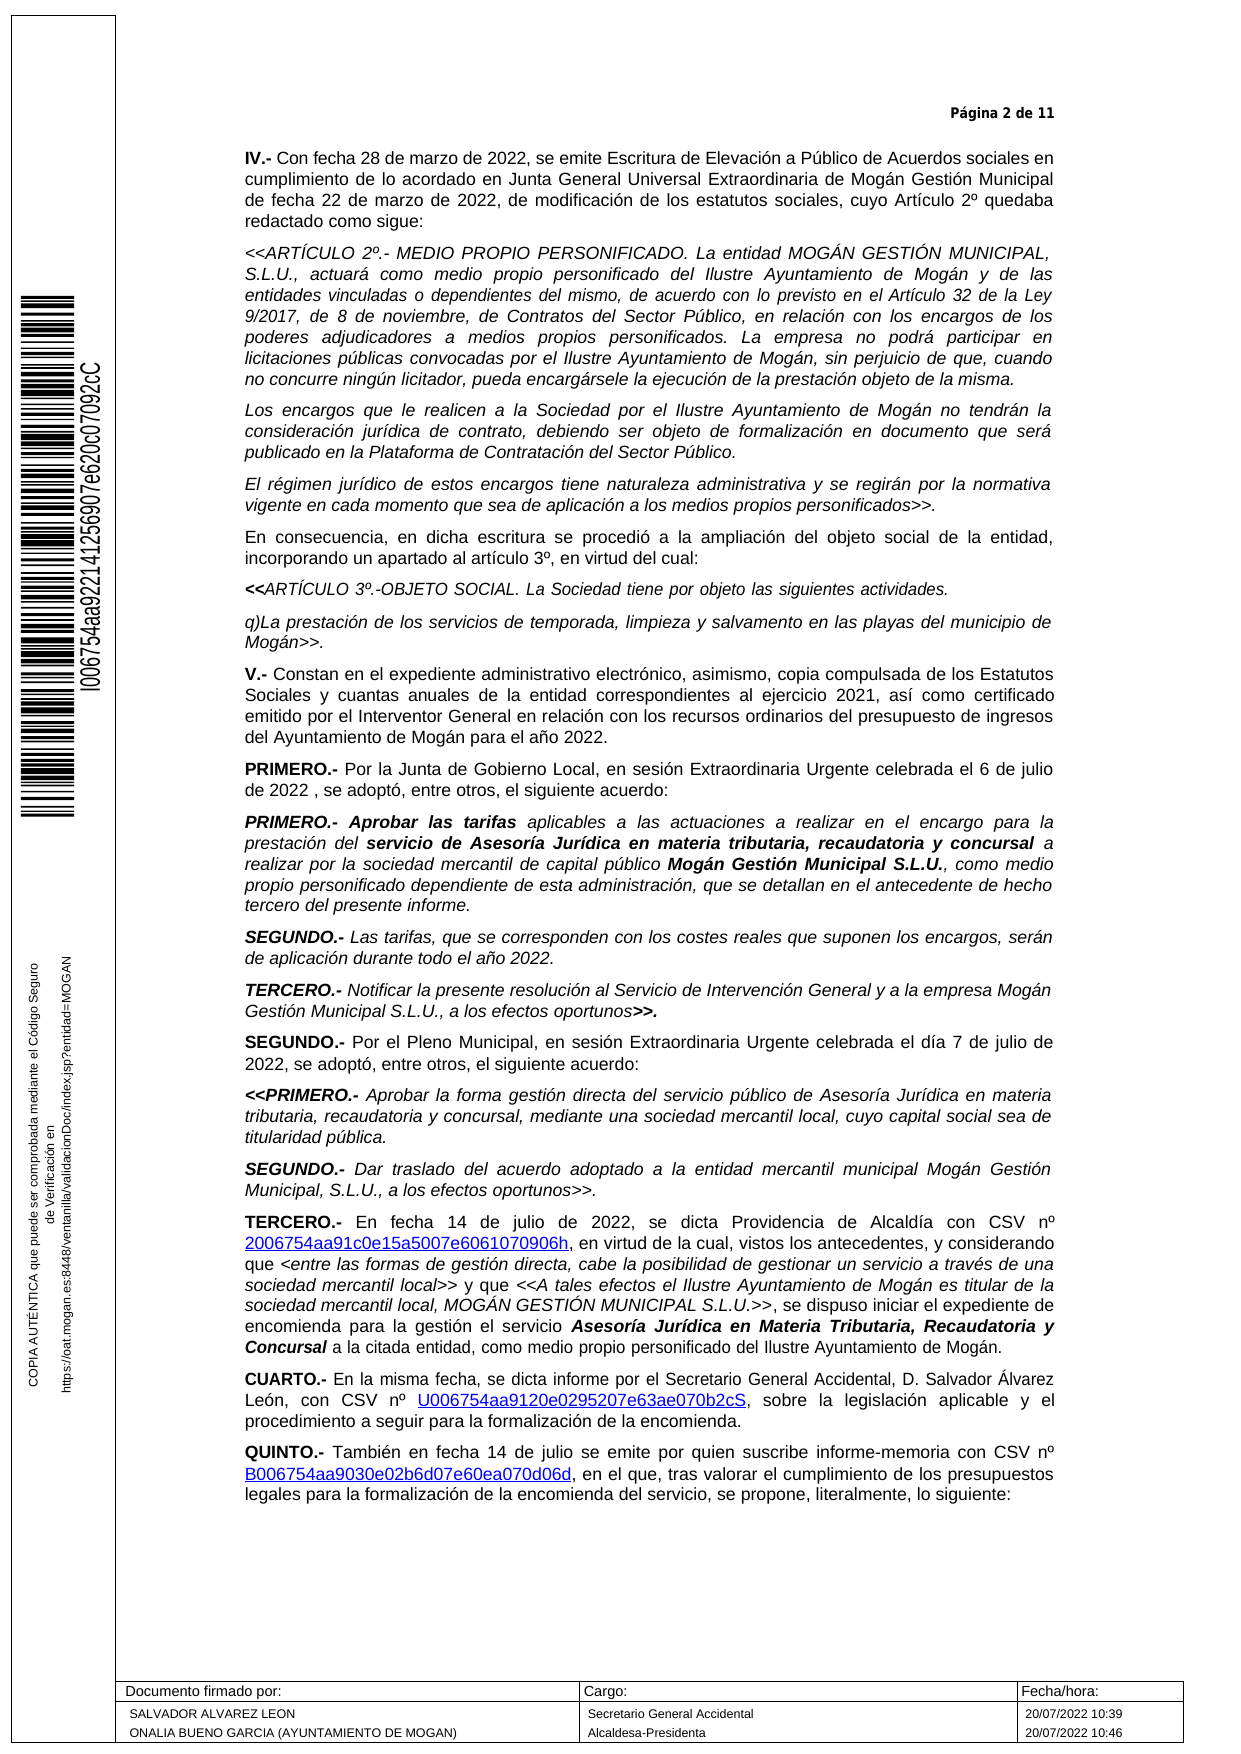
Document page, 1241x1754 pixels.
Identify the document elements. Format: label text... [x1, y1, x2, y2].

table_cell Cargo: [580, 1682, 1017, 1701]
table_cell Secretario General Accidental Alcaldesa-Presidenta [580, 1702, 1017, 1742]
table_cell SALVADOR ALVAREZ LEON ONALIA BUENO GARCIA (AYUNTAMIENTO DE MOGAN) [116, 1702, 579, 1742]
table_cell Documento firmado por: [116, 1682, 579, 1701]
table_header Página 2 de 11 IV.- Con fecha 28 de marzo de 2022, se emite Escritura de Elevación a Público de Acuerdos sociales en cumplimiento de lo acordado en Junta General Universal Extraordinaria de Mogán Gestión Municipal de fecha 22 de marzo de 2022, de modificación de los estatutos sociales, cuyo Artículo 2º quedaba redactado como sigue: <<ARTÍCULO 2º.- MEDIO PROPIO PERSONIFICADO. La entidad MOGÁN GESTIÓN MUNICIPAL, S.L.U., actuará como medio propio personificado del Ilustre Ayuntamiento de Mogán y de las entidades vinculadas o dependientes del mismo, de acuerdo con lo previsto en el Artículo 32 de la Ley 9/2017, de 8 de noviembre, de Contratos del Sector Público, en relación con los encargos de los poderes adjudicadores a medios propios personificados. La empresa no podrá participar en licitaciones públicas convocadas por el Ilustre Ayuntamiento de Mogán, sin perjuicio de que, cuando no concurre ningún licitador, pueda encargársele la ejecución de la prestación objeto de la misma. Los encargos que le realicen a la Sociedad por el Ilustre Ayuntamiento de Mogán no tendrán la consideración jurídica de contrato, debiendo ser objeto de formalización en documento que será publicado en la Plataforma de Contratación del Sector Público. El régimen jurídico de estos encargos tiene naturaleza administrativa y se regirán por la normativa vigente en cada momento que sea de aplicación a los medios propios personificados>>. En consecuencia, en dicha escritura se procedió a la ampliación del objeto social de la entidad, incorporando un apartado al artículo 3º, en virtud del cual: <<ARTÍCULO 3º.-OBJETO SOCIAL. La Sociedad tiene por objeto las siguientes actividades. q)La prestación de los servicios de temporada, limpieza y salvamento en las playas del municipio de Mogán>>. V.- Constan en el expediente administrativo electrónico, asimismo, copia compulsada de los Estatutos Sociales y cuantas anuales de la entidad correspondientes al ejercicio 2021, así como certificado emitido por el Interventor General en relación con los recursos ordinarios del presupuesto de ingresos del Ayuntamiento de Mogán para el año 2022. PRIMERO.- Por la Junta de Gobierno Local, en sesión Extraordinaria Urgente celebrada el 6 de julio de 2022 , se adoptó, entre otros, el siguiente acuerdo: PRIMERO.- Aprobar las tarifas aplicables a las actuaciones a realizar en el encargo para la prestación del servicio de Asesoría Jurídica en materia tributaria, recaudatoria y concursal a realizar por la sociedad mercantil de capital público Mogán Gestión Municipal S.L.U., como medio propio personificado dependiente de esta administración, que se detallan en el antecedente de hecho tercero del presente informe. SEGUNDO.- Las tarifas, que se corresponden con los costes reales que suponen los encargos, serán de aplicación durante todo el año 2022. TERCERO.- Notificar la presente resolución al Servicio de Intervención General y a la empresa Mogán Gestión Municipal S.L.U., a los efectos oportunos>>. SEGUNDO.- Por el Pleno Municipal, en sesión Extraordinaria Urgente celebrada el día 7 de julio de 2022, se adoptó, entre otros, el siguiente acuerdo: <<PRIMERO.- Aprobar la forma gestión directa del servicio público de Asesoría Jurídica en materia tributaria, recaudatoria y concursal, mediante una sociedad mercantil local, cuyo capital social sea de titularidad pública. SEGUNDO.- Dar traslado del acuerdo adoptado a la entidad mercantil municipal Mogán Gestión Municipal, S.L.U., a los efectos oportunos>>. TERCERO.- En fecha 14 de julio de 2022, se dicta Providencia de Alcaldía con CSV nº 2006754aa91c0e15a5007e6061070906h, en virtud de la cual, vistos los antecedentes, y considerando que <entre las formas de gestión directa, cabe la posibilidad de gestionar un servicio a través de una sociedad mercantil local>> y que <<A tales efectos el Ilustre Ayuntamiento de Mogán es titular de la sociedad mercantil local, MOGÁN GESTIÓN MUNICIPAL S.L.U.>>, se dispuso iniciar el expediente de encomienda para la gestión el servicio Asesoría Jurídica en Materia Tributaria, Recaudatoria y Concursal a la citada entidad, como medio propio personificado del Ilustre Ayuntamiento de Mogán. CUARTO.- En la misma fecha, se dicta informe por el Secretario General Accidental, D. Salvador Álvarez León, con CSV nº U006754aa9120e0295207e63ae070b2cS, sobre la legislación aplicable y el procedimiento a seguir para la formalización de la encomienda. QUINTO.- También en fecha 14 de julio se emite por quien suscribe informe-memoria con CSV nº B006754aa9030e02b6d07e60ea070d06d, en el que, tras valorar el cumplimiento de los presupuestos legales para la formalización de la encomienda del servicio, se propone, literalmente, lo siguiente: [116, 15, 1184, 1681]
table_cell 20/07/2022 10:39 20/07/2022 10:46 [1018, 1702, 1183, 1742]
table_cell Fecha/hora: [1018, 1682, 1183, 1701]
